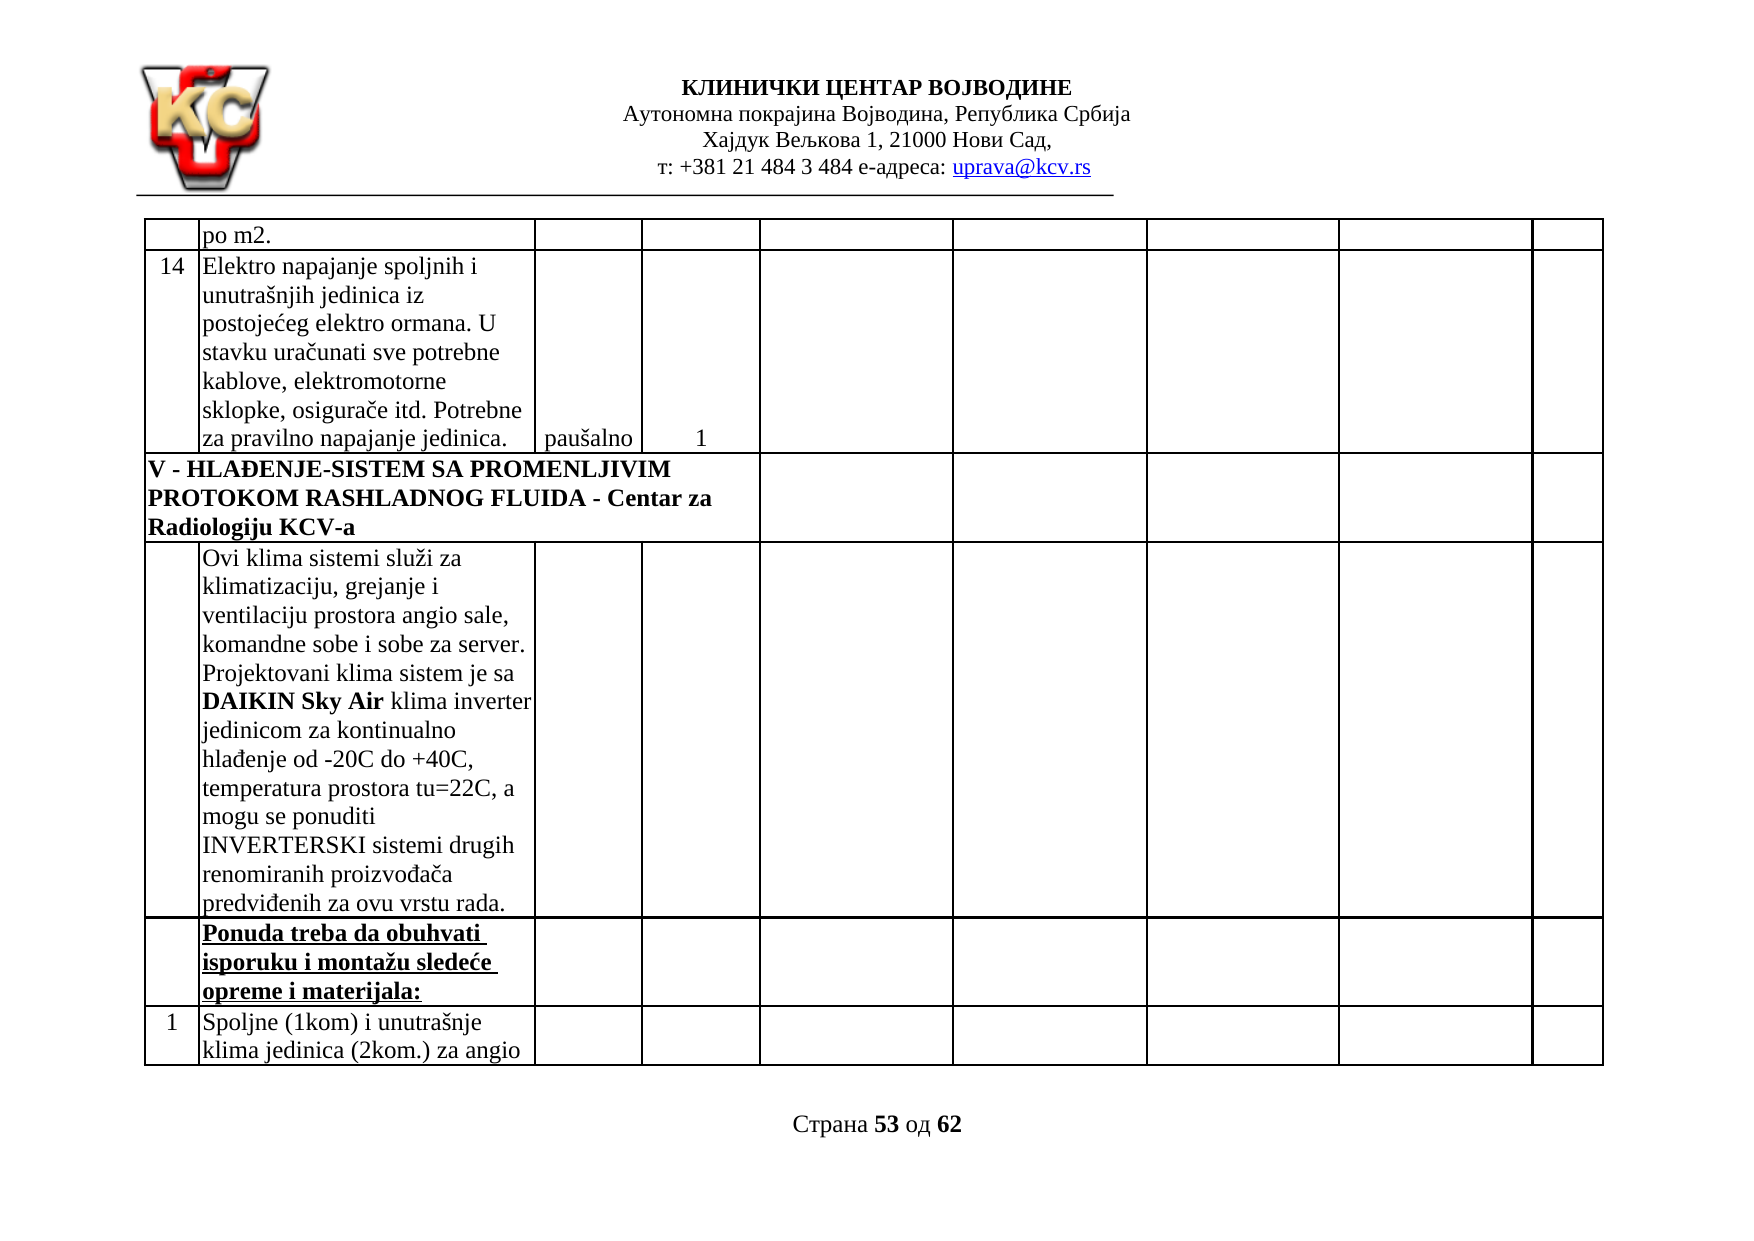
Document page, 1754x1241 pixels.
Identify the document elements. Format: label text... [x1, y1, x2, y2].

table_cell Prepravka spuštenog plafona zbog montaže unutrašnjih jedinica I rekuperatora. Obračun po m2. [200, 220, 534, 249]
table_cell 13 [146, 220, 198, 249]
table_cell [954, 251, 1146, 452]
table_cell Ovi klima sistemi služi za klimatizaciju, grejanje i ventilaciju prostora angio sale, komandne sobe i sobe za server. Projektovani klima sistem je sa DAIKIN Sky Air klima inverter jedinicom za kontinualno hlađenje od -20C do +40C, temperatura prostora tu=22C, a mogu se ponuditi INVERTERSKI sistemi drugih renomiranih proizvođača predviđenih za ovu vrstu rada. [200, 543, 534, 916]
table_cell [954, 919, 1146, 1005]
table_cell [954, 543, 1146, 916]
table_cell 25 [643, 220, 759, 249]
table_cell [1148, 220, 1338, 249]
table_cell [1340, 543, 1531, 916]
table_cell [643, 1007, 759, 1064]
table_cell [1340, 919, 1531, 1005]
table_cell 14 [146, 251, 198, 452]
table_cell [761, 1007, 952, 1064]
table_cell [1340, 1007, 1531, 1064]
table_cell [1534, 454, 1602, 541]
table_cell [761, 919, 952, 1005]
table_cell [1534, 1007, 1602, 1064]
table_cell [761, 251, 952, 452]
picture [137, 62, 274, 193]
table_cell [954, 454, 1146, 541]
table_cell [1148, 251, 1338, 452]
table_cell [1534, 543, 1602, 916]
table_cell V - HLAĐENJE-SISTEM SA PROMENLJIVIM PROTOKOM RASHLADNOG FLUIDA - Centar za Radiologiju KCV-a [146, 454, 759, 541]
table_cell [1148, 454, 1338, 541]
table_cell [536, 1007, 641, 1064]
table_cell [954, 1007, 1146, 1064]
table_cell [1340, 220, 1531, 249]
table_cell m2 [536, 220, 641, 249]
table_cell Ponuda treba da obuhvati isporuku i montažu sledeće opreme i materijala: [200, 919, 534, 1005]
table_cell [643, 543, 759, 916]
table_cell [1148, 1007, 1338, 1064]
table_cell [1148, 543, 1338, 916]
table_cell [146, 919, 198, 1005]
table_cell [954, 220, 1146, 249]
table_cell [761, 454, 952, 541]
table_cell [761, 220, 952, 249]
table_cell [1534, 251, 1602, 452]
table_cell [761, 543, 952, 916]
table_cell [1534, 919, 1602, 1005]
table_cell [643, 919, 759, 1005]
table_cell [536, 543, 641, 916]
table_cell paušalno [536, 251, 641, 452]
table_cell [536, 919, 641, 1005]
table_cell 1 [146, 1007, 198, 1064]
table_cell [1340, 454, 1531, 541]
table_cell [1534, 220, 1602, 249]
table_cell Elektro napajanje spoljnih i unutrašnjih jedinica iz postojećeg elektro ormana. U stavku uračunati sve potrebne kablove, elektromotorne sklopke, osigurače itd. Potrebne za pravilno napajanje jedinica. [200, 251, 534, 452]
table_cell [1148, 919, 1338, 1005]
table_cell [1340, 251, 1531, 452]
table_cell 1 [643, 251, 759, 452]
table_cell [146, 543, 198, 916]
